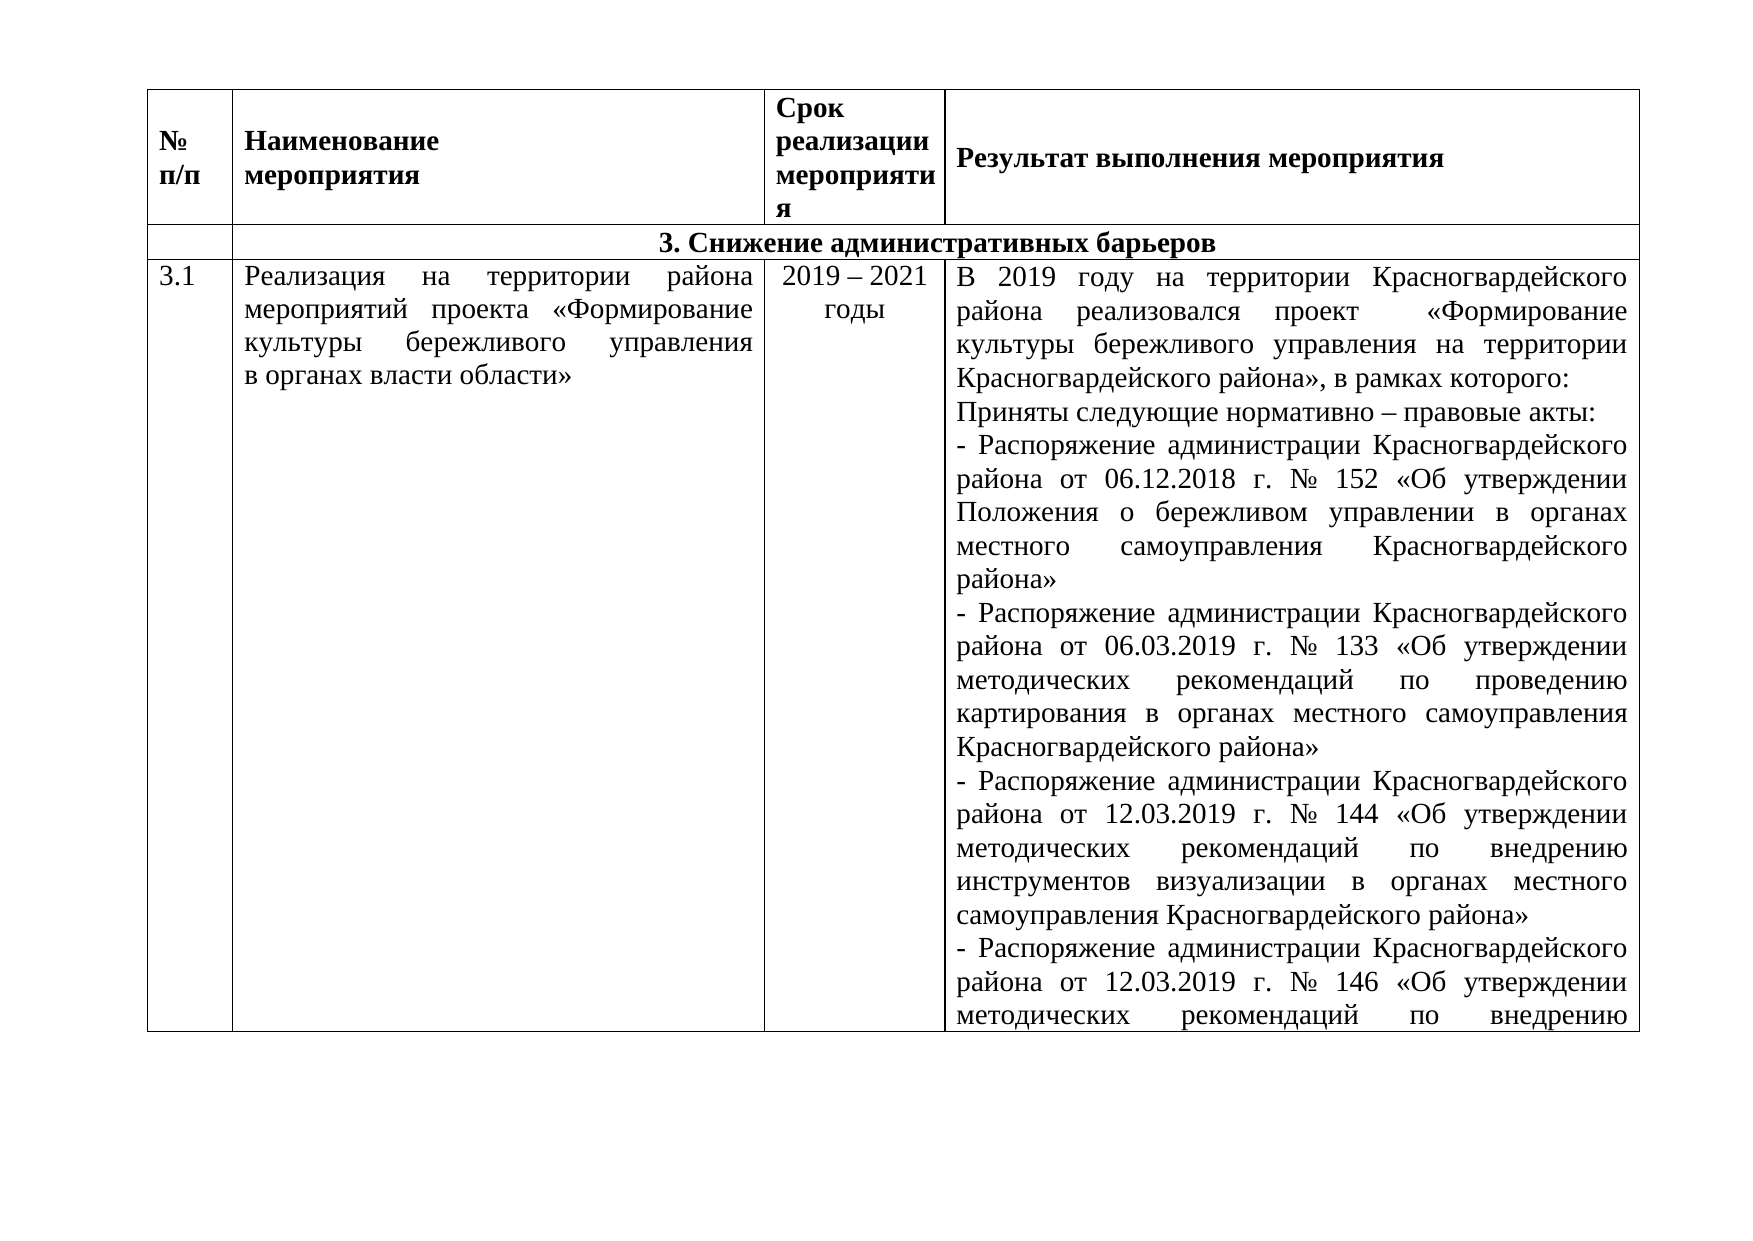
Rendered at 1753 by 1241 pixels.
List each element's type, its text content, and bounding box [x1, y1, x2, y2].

table_cell 3. Снижение административных барьеров [233, 225, 1639, 258]
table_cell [946, 260, 1639, 1031]
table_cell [233, 260, 764, 1031]
table_cell 3.1 [148, 260, 232, 1031]
table_cell [148, 225, 232, 258]
table_header Срок реализации мероприятия [765, 90, 944, 224]
table_header № п/п [148, 90, 232, 224]
table_cell 2019 – 2021 годы [765, 260, 944, 1031]
table_header Результат выполнения мероприятия [946, 90, 1639, 224]
table_header Наименование мероприятия [233, 90, 764, 224]
